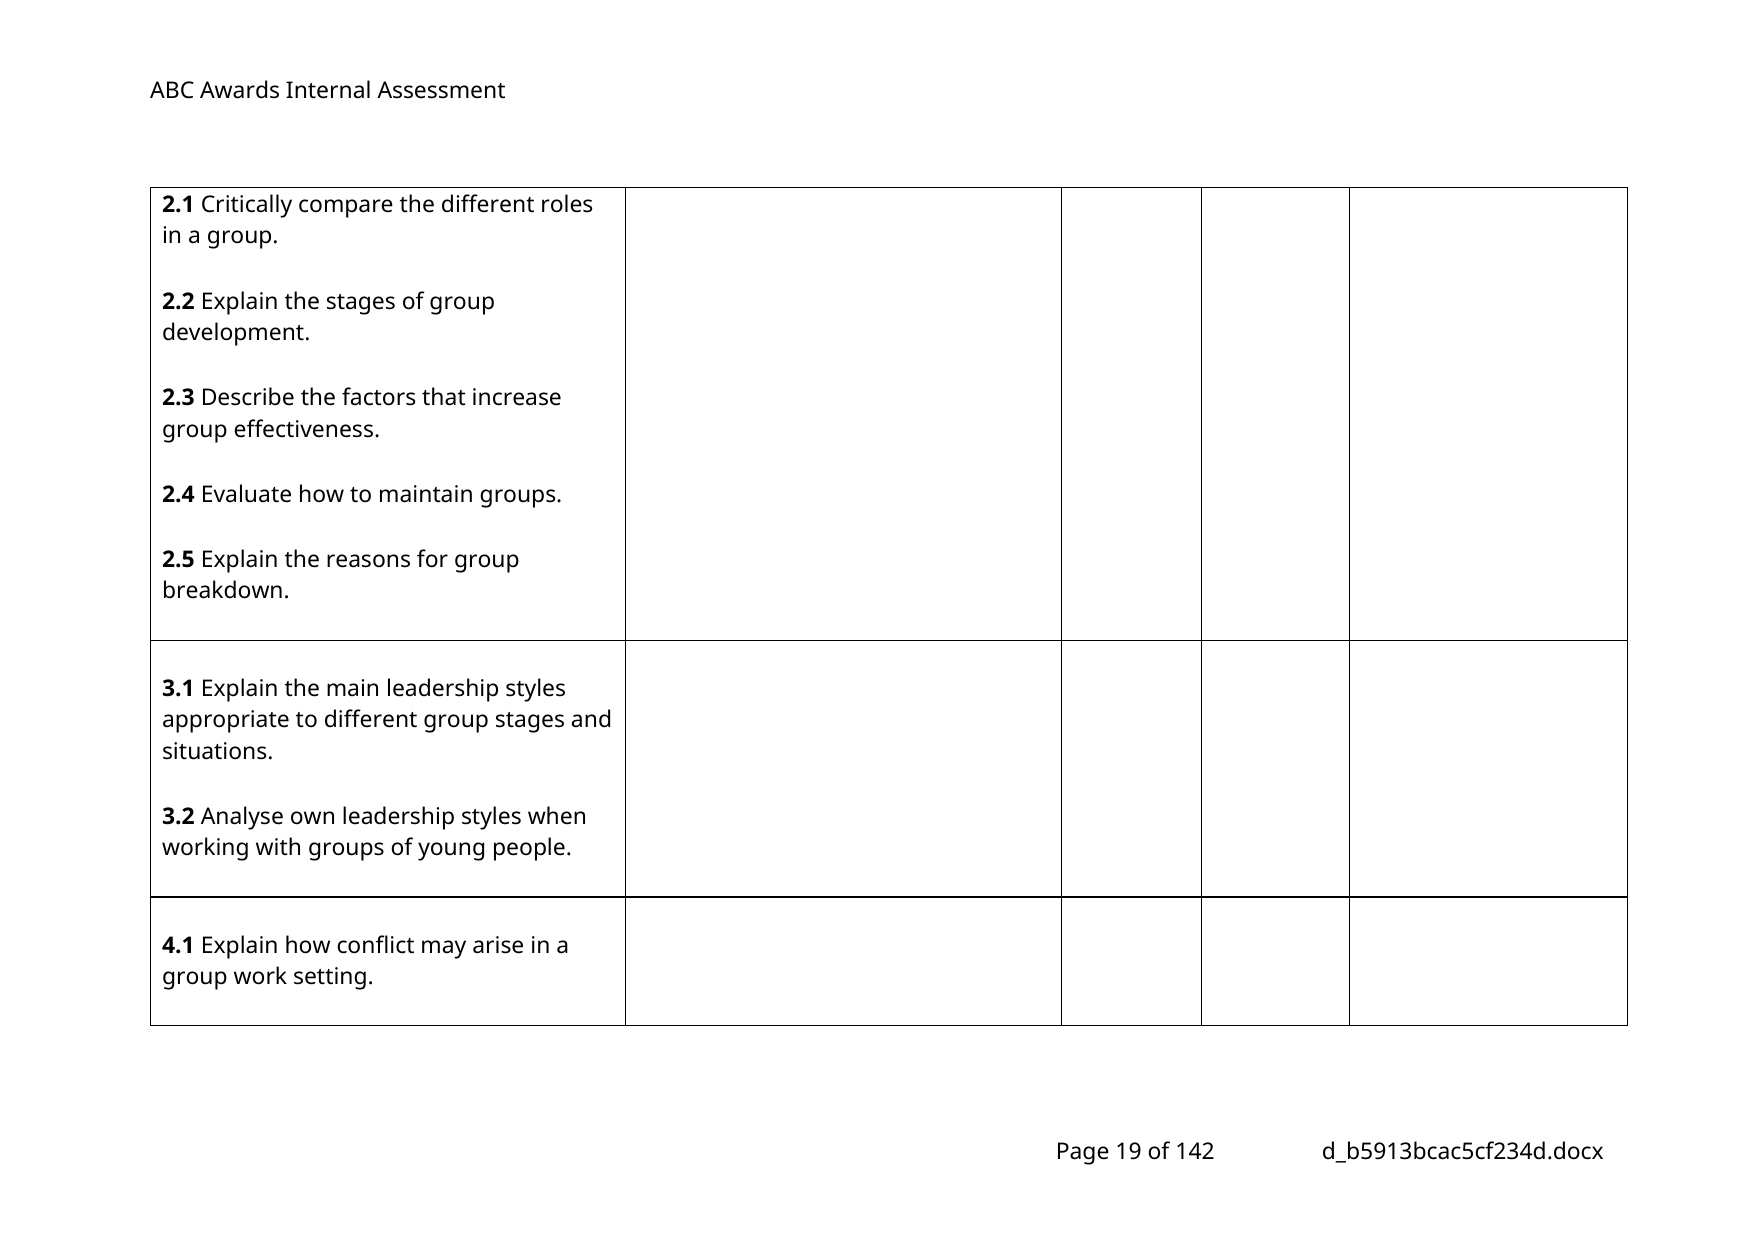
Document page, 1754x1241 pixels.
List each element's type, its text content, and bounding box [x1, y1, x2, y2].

table_cell [1202, 641, 1349, 896]
table_cell [1350, 641, 1627, 896]
table_cell [1350, 898, 1627, 1025]
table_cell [151, 188, 625, 640]
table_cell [151, 898, 625, 1025]
table_cell 3.1 Explain the main leadership styles appropriate to different group stages and situations. 3.2 Analyse own leadership styles when working with groups of young people. [151, 641, 625, 896]
table_cell [626, 898, 1061, 1025]
table_cell [1062, 641, 1201, 896]
table_cell [1202, 898, 1349, 1025]
table_cell [1202, 188, 1349, 640]
table_cell [1062, 898, 1201, 1025]
table_cell [626, 188, 1061, 640]
table_cell [1350, 188, 1627, 640]
table_cell [626, 641, 1061, 896]
table_cell [1062, 188, 1201, 640]
